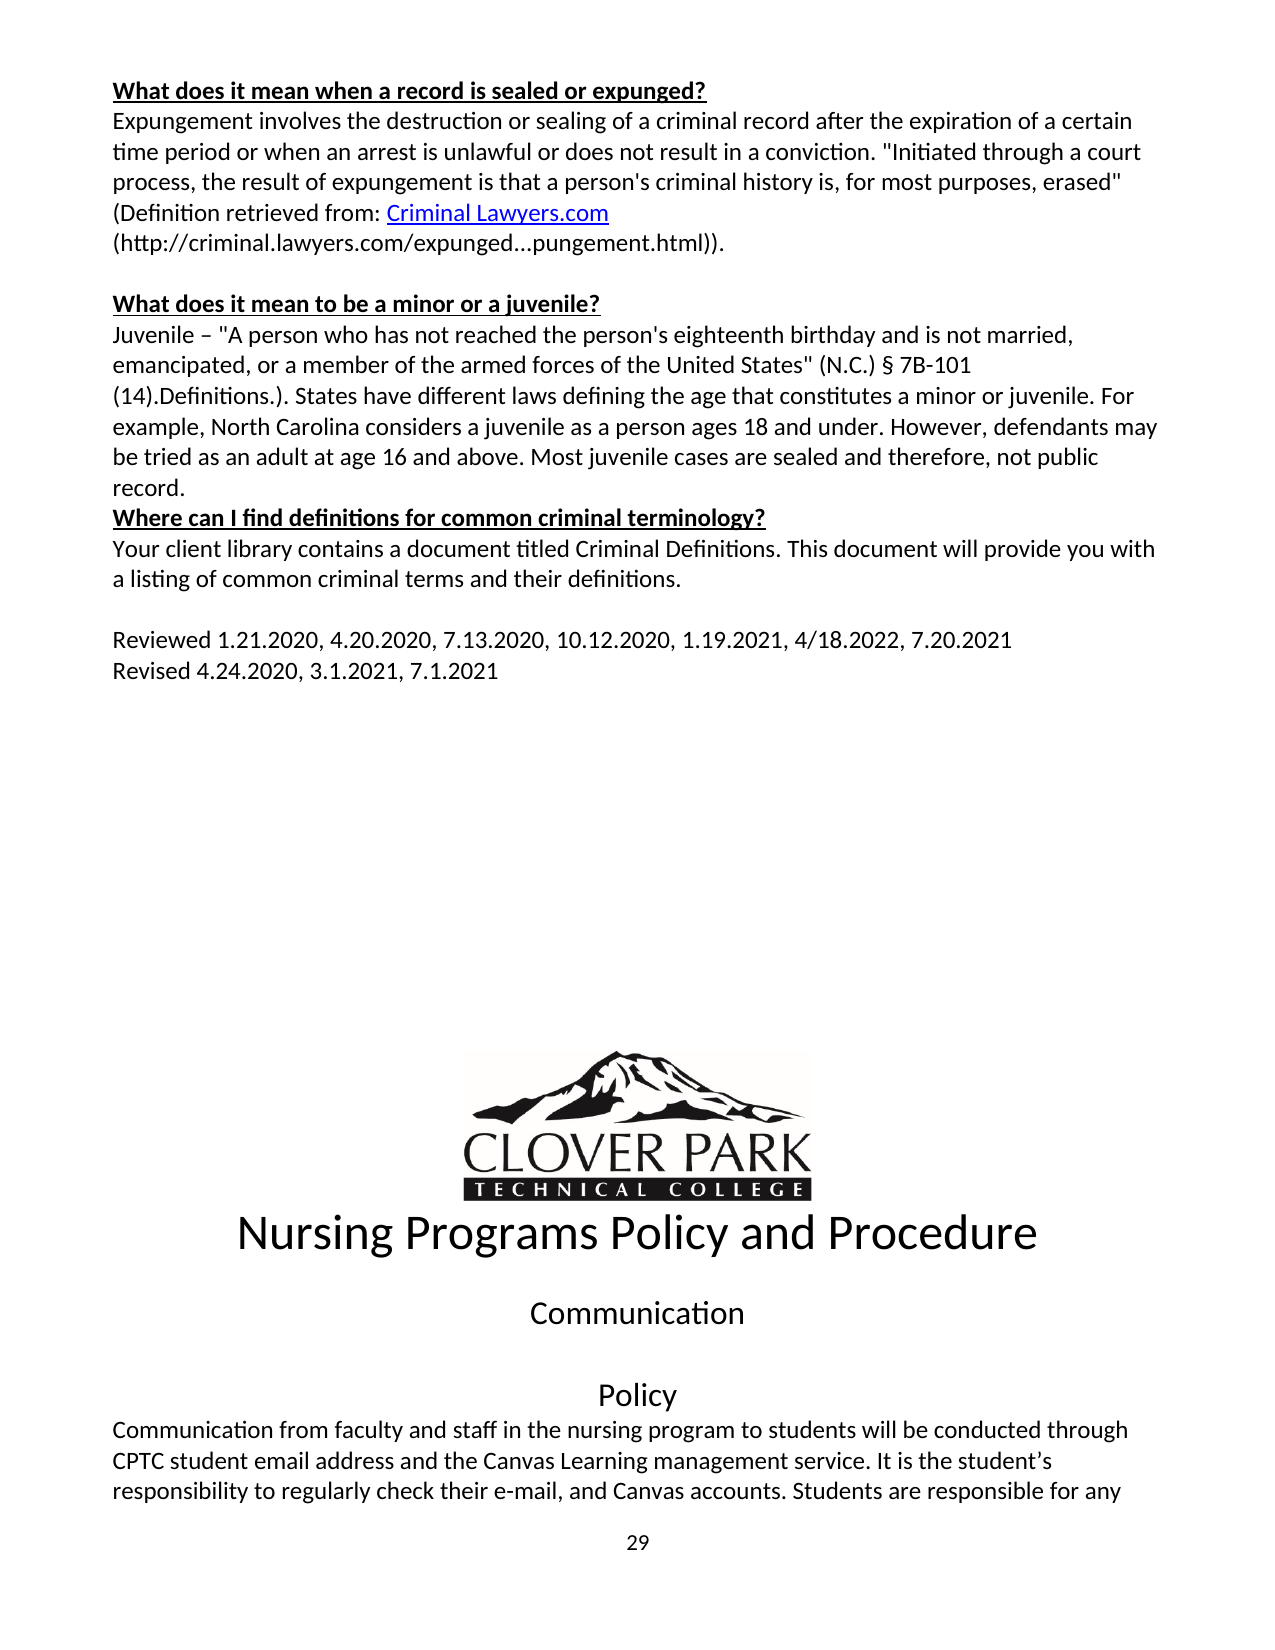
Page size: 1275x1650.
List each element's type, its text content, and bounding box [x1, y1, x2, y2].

text Your client library contains a document titled Criminal Definitions. This document will provide you with a listing of common criminal terms and their definitions. [112, 533, 1162, 594]
text (14).Definitions.). States have different laws defining the age that constitutes a minor or juvenile. For example, North Carolina considers a juvenile as a person ages 18 and under. However, defendants may be tried as an adult at age 16 and above. Most juvenile cases are sealed and therefore, not public record. [112, 380, 1162, 502]
text Communication [112, 1292, 1162, 1333]
text Policy [112, 1374, 1162, 1414]
text Expungement involves the destruction or sealing of a criminal record after the expiration of a certain time period or when an arrest is unlawful or does not result in a conviction. "Initiated through a court process, the result of expungement is that a person's criminal history is, for most purposes, erased" (Definition retrieved from: Criminal Lawyers.com (http://criminal.lawyers.com/expunged...pungement.html)). [112, 106, 1162, 258]
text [112, 1414, 1162, 1506]
text Where can I find definitions for common criminal terminology? [112, 502, 1162, 533]
text Revised 4.24.2020, 3.1.2021, 7.1.2021 [112, 655, 1162, 685]
text Juvenile – "A person who has not reached the person's eighteenth birthday and is not married, [112, 319, 1162, 350]
text What does it mean to be a minor or a juvenile? [112, 289, 1162, 319]
picture [463, 1051, 812, 1201]
text What does it mean when a record is sealed or expunged? [112, 75, 1162, 106]
text Nursing Programs Policy and Procedure [112, 1201, 1162, 1262]
text emancipated, or a member of the armed forces of the United States" (N.C.) § 7B-101 [112, 350, 1162, 380]
text Reviewed 1.21.2020, 4.20.2020, 7.13.2020, 10.12.2020, 1.19.2021, 4/18.2022, 7.20.2021 [112, 624, 1162, 655]
